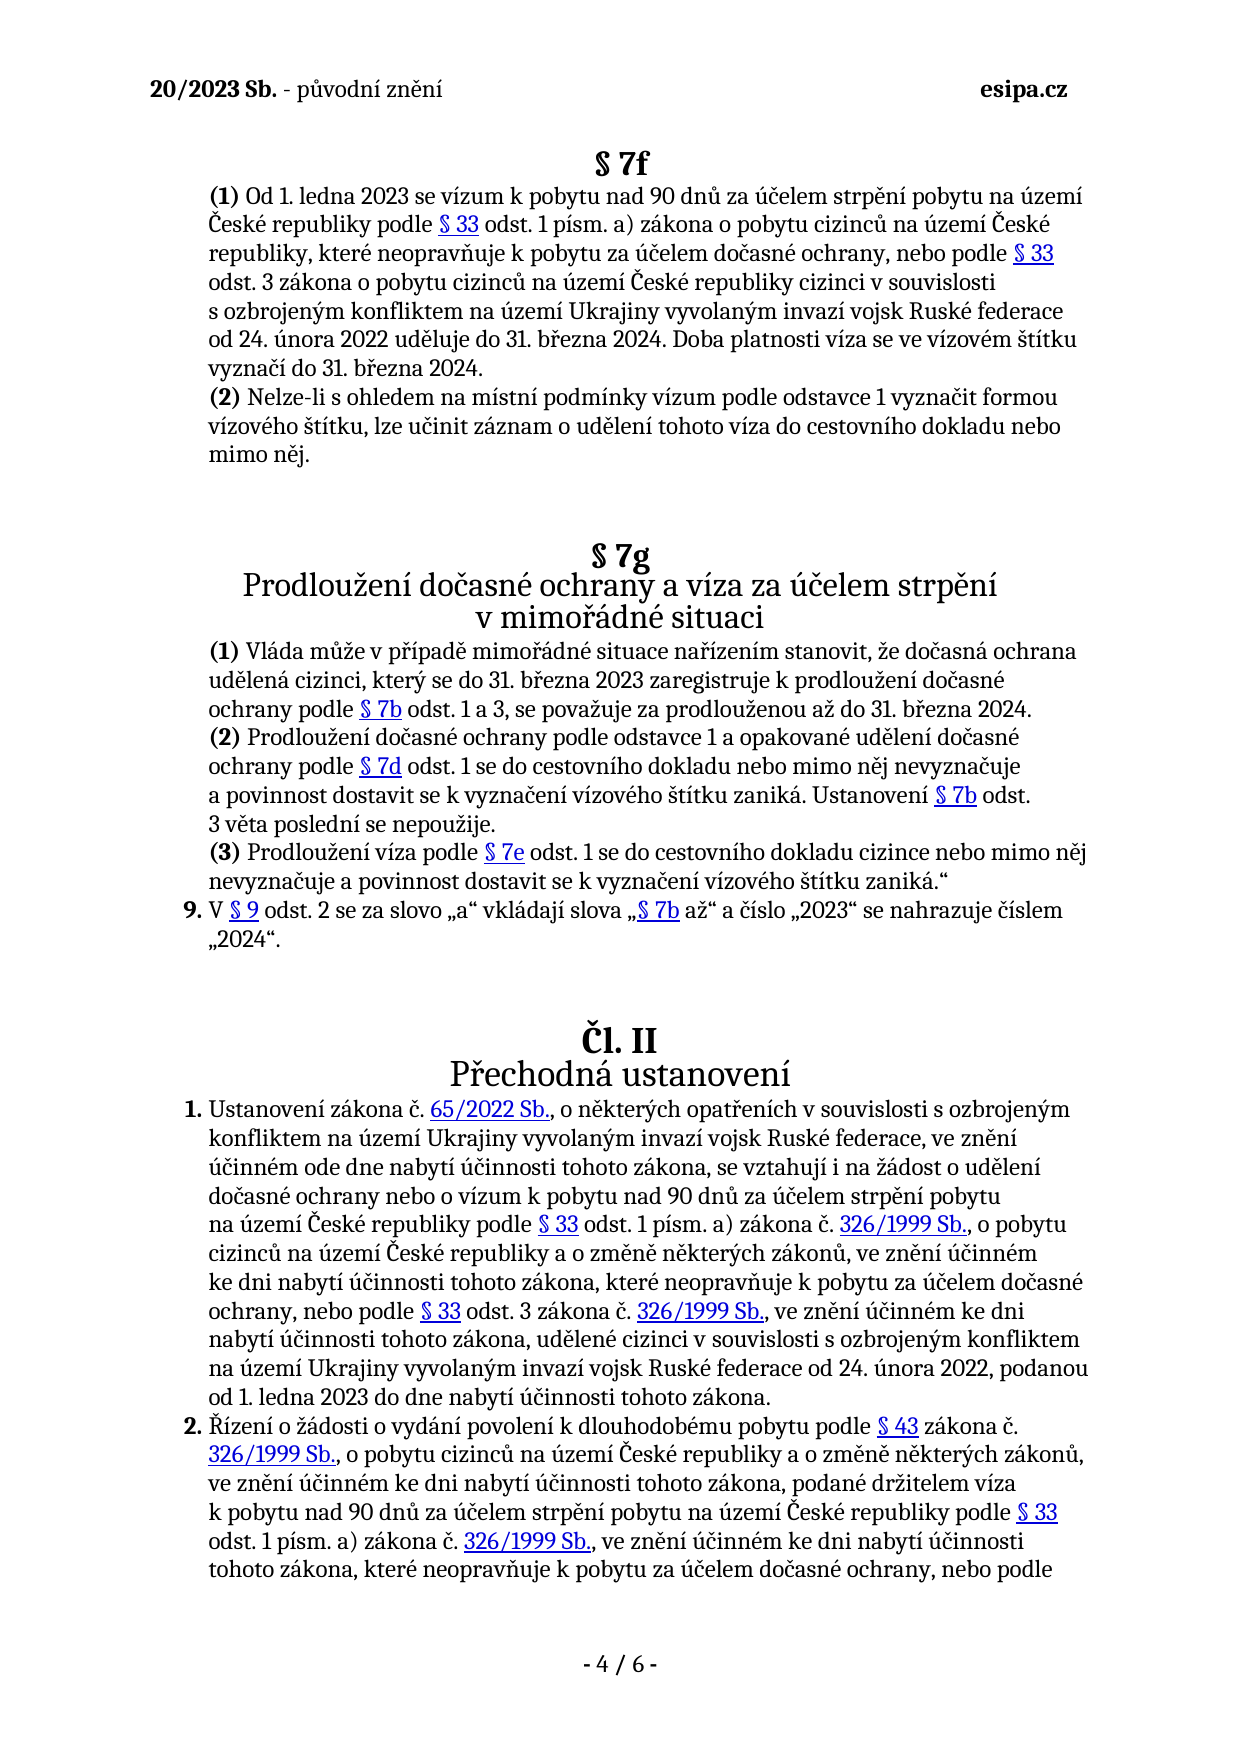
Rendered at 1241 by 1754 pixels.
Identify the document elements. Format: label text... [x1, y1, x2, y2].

subtitle § 7f [150, 150, 1090, 182]
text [150, 1412, 1090, 1584]
text (3) Prodloužení víza podle § 7e odst. 1 se do cestovního dokladu cizince nebo mimo něj nevyznačuje a povinnost dostavit se k vyznačení vízového štítku zaniká.“ [208, 838, 1090, 896]
text (2) Prodloužení dočasné ochrany podle odstavce 1 a opakované udělení dočasné ochrany podle § 7d odst. 1 se do cestovního dokladu nebo mimo něj nevyznačuje a povinnost dostavit se k vyznačení vízového štítku zaniká. Ustanovení § 7b odst. 3 věta poslední se nepoužije. [208, 723, 1090, 838]
text 9. V § 9 odst. 2 se za slovo „a“ vkládají slova „§ 7b až“ a číslo „2023“ se nahrazuje číslem „2024“. [150, 896, 1090, 953]
subtitle Čl. II -Přechodná ustanovení [150, 1026, 1090, 1095]
text (1) Vláda může v případě mimořádné situace nařízením stanovit, že dočasná ochrana udělená cizinci, který se do 31. března 2023 zaregistruje k prodloužení dočasné ochrany podle § 7b odst. 1 a 3, se považuje za prodlouženou až do 31. března 2024. [208, 637, 1090, 723]
text (1) Od 1. ledna 2023 se vízum k pobytu nad 90 dnů za účelem strpění pobytu na území České republiky podle § 33 odst. 1 písm. a) zákona o pobytu cizinců na území České republiky, které neopravňuje k pobytu za účelem dočasné ochrany, nebo podle § 33 odst. 3 zákona o pobytu cizinců na území České republiky cizinci v souvislosti s ozbrojeným konfliktem na území Ukrajiny vyvolaným invazí vojsk Ruské federace od 24. února 2022 uděluje do 31. března 2024. Doba platnosti víza se ve vízovém štítku vyznačí do 31. března 2024. [208, 182, 1090, 383]
text (2) Nelze-li s ohledem na místní podmínky vízum podle odstavce 1 vyznačit formou vízového štítku, lze učinit záznam o udělení tohoto víza do cestovního dokladu nebo mimo něj. [208, 383, 1090, 469]
text 1. Ustanovení zákona č. 65/2022 Sb., o některých opatřeních v souvislosti s ozbrojeným konfliktem na území Ukrajiny vyvolaným invazí vojsk Ruské federace, ve znění účinném ode dne nabytí účinnosti tohoto zákona, se vztahují i na žádost o udělení dočasné ochrany nebo o vízum k pobytu nad 90 dnů za účelem strpění pobytu na území České republiky podle § 33 odst. 1 písm. a) zákona č. 326/1999 Sb., o pobytu cizinců na území České republiky a o změně některých zákonů, ve znění účinném ke dni nabytí účinnosti tohoto zákona, které neopravňuje k pobytu za účelem dočasné ochrany, nebo podle § 33 odst. 3 zákona č. 326/1999 Sb., ve znění účinném ke dni nabytí účinnosti tohoto zákona, udělené cizinci v souvislosti s ozbrojeným konfliktem na území Ukrajiny vyvolaným invazí vojsk Ruské federace od 24. února 2022, podanou od 1. ledna 2023 do dne nabytí účinnosti tohoto zákona. [150, 1095, 1090, 1412]
subtitle § 7g -Prodloužení dočasné ochrany a víza za účelem strpění v mimořádné situaci [150, 542, 1090, 637]
